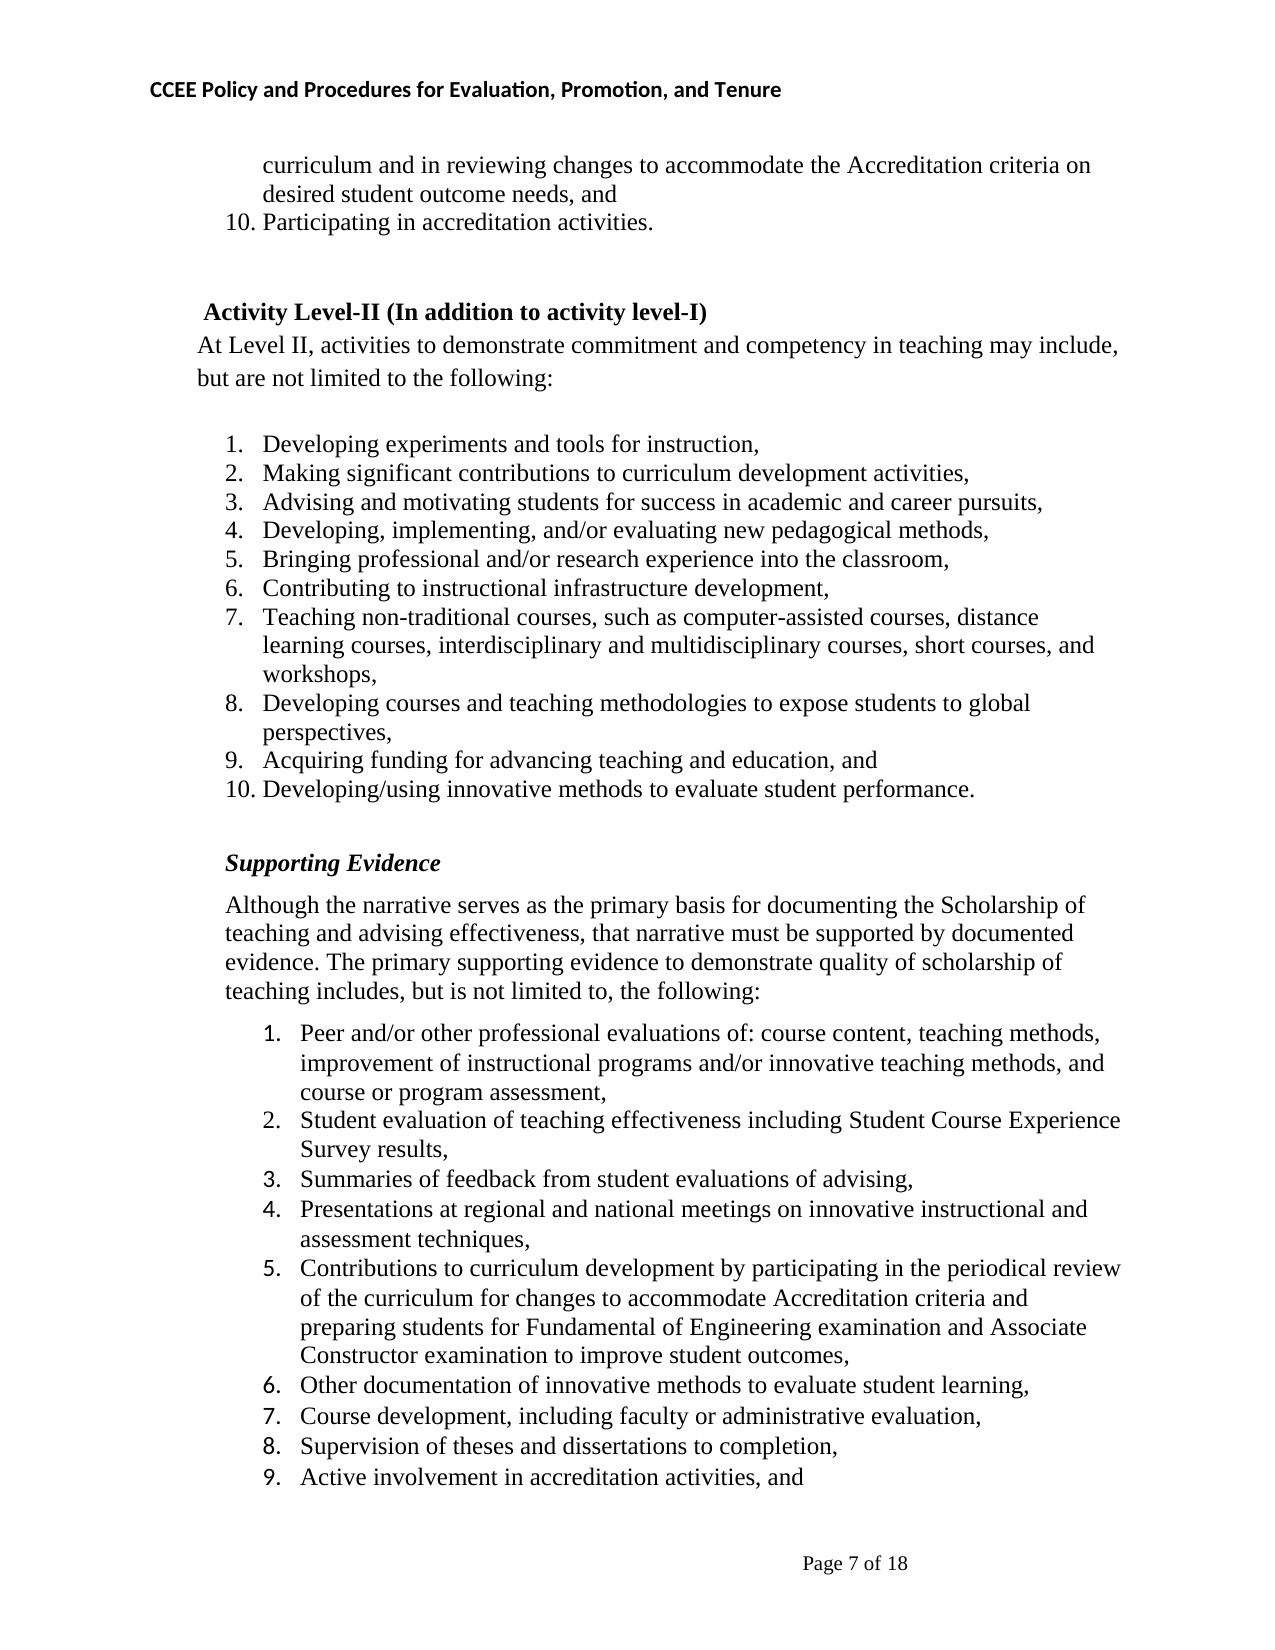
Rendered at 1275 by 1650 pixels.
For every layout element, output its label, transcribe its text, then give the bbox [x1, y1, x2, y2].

list Contributing to instructional infrastructure development, [225, 573, 1125, 602]
text Although the narrative serves as the primary basis for documenting the Scholarship of teaching and advising effectiveness, that narrative must be supported by documented evidence. The primary supporting evidence to demonstrate quality of scholarship of teaching includes, but is not limited to, the following: [225, 890, 1125, 1005]
list Developing/using innovative methods to evaluate student performance. [225, 774, 1125, 803]
text Supporting Evidence [225, 848, 1125, 877]
list Acquiring funding for advancing teaching and education, and [225, 746, 1125, 774]
list Developing courses and teaching methodologies to expose students to global perspectives, [225, 688, 1125, 746]
list Developing experiments and tools for instruction, [225, 429, 1125, 458]
list Summaries of feedback from student evaluations of advising, [262, 1163, 1125, 1193]
list Contributions to curriculum development by participating in the periodical review of the curriculum for changes to accommodate Accreditation criteria and preparing students for Fundamental of Engineering examination and Associate Constructor examination to improve student outcomes, [262, 1253, 1125, 1369]
text At Level II, activities to demonstrate commitment and competency in teaching may include, but are not limited to the following: [197, 330, 1125, 392]
list Making significant contributions to curriculum development activities, [225, 458, 1125, 487]
list Active involvement in accreditation activities, and [262, 1461, 1125, 1491]
list Other documentation of innovative methods to evaluate student learning, [262, 1369, 1125, 1400]
list Peer and/or other professional evaluations of: course content, teaching methods, improvement of instructional programs and/or innovative teaching methods, and course or program assessment, [262, 1017, 1125, 1105]
text Activity Level-II (In addition to activity level-I) [150, 297, 1125, 326]
list Presentations at regional and national meetings on innovative instructional and assessment techniques, [262, 1193, 1125, 1253]
list Student evaluation of teaching effectiveness including Student Course Experience Survey results, [262, 1105, 1125, 1163]
list Teaching non-traditional courses, such as computer-assisted courses, distance learning courses, interdisciplinary and multidisciplinary courses, short courses, and workshops, [225, 602, 1125, 688]
list Advising and motivating students for success in academic and career pursuits, [225, 487, 1125, 516]
list Course development, including faculty or administrative evaluation, [262, 1400, 1125, 1430]
list Participating in accreditation activities. [225, 207, 1125, 236]
list Supervision of theses and dissertations to completion, [262, 1430, 1125, 1461]
list Developing, implementing, and/or evaluating new pedagogical methods, [225, 516, 1125, 544]
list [225, 150, 1125, 207]
list Bringing professional and/or research experience into the classroom, [225, 544, 1125, 573]
